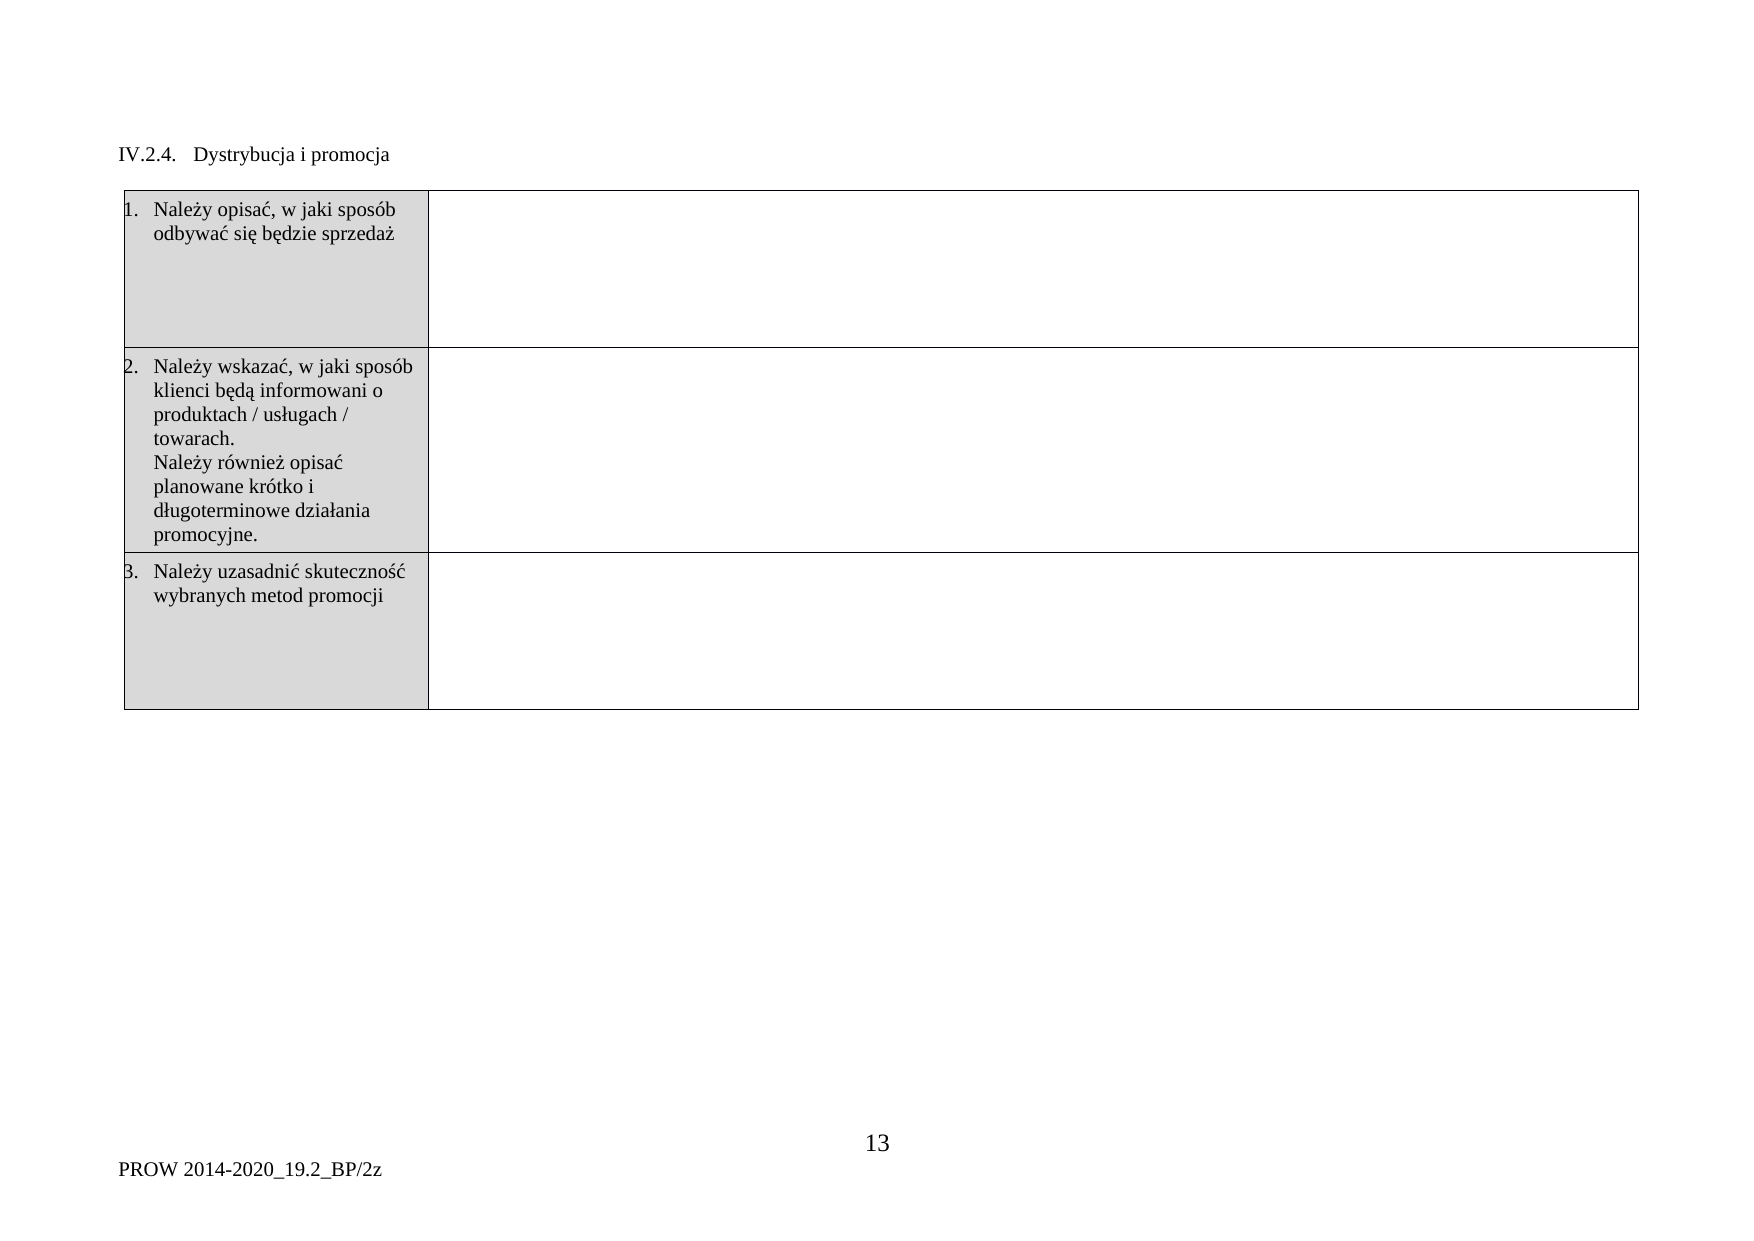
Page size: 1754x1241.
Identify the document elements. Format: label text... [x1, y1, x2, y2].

table_cell Należy wskazać, w jaki sposób klienci będą informowani o produktach / usługach / towarach. Należy również opisać planowane krótko i długoterminowe działania promocyjne. [125, 348, 428, 552]
subtitle Dystrybucja i promocja [118, 142, 1636, 166]
table_cell Należy uzasadnić skuteczność wybranych metod promocji [125, 553, 428, 709]
table_header Należy opisać, w jaki sposób odbywać się będzie sprzedaż [125, 191, 428, 347]
table_header [429, 191, 1638, 347]
table_cell [429, 553, 1638, 709]
table_cell [429, 348, 1638, 552]
